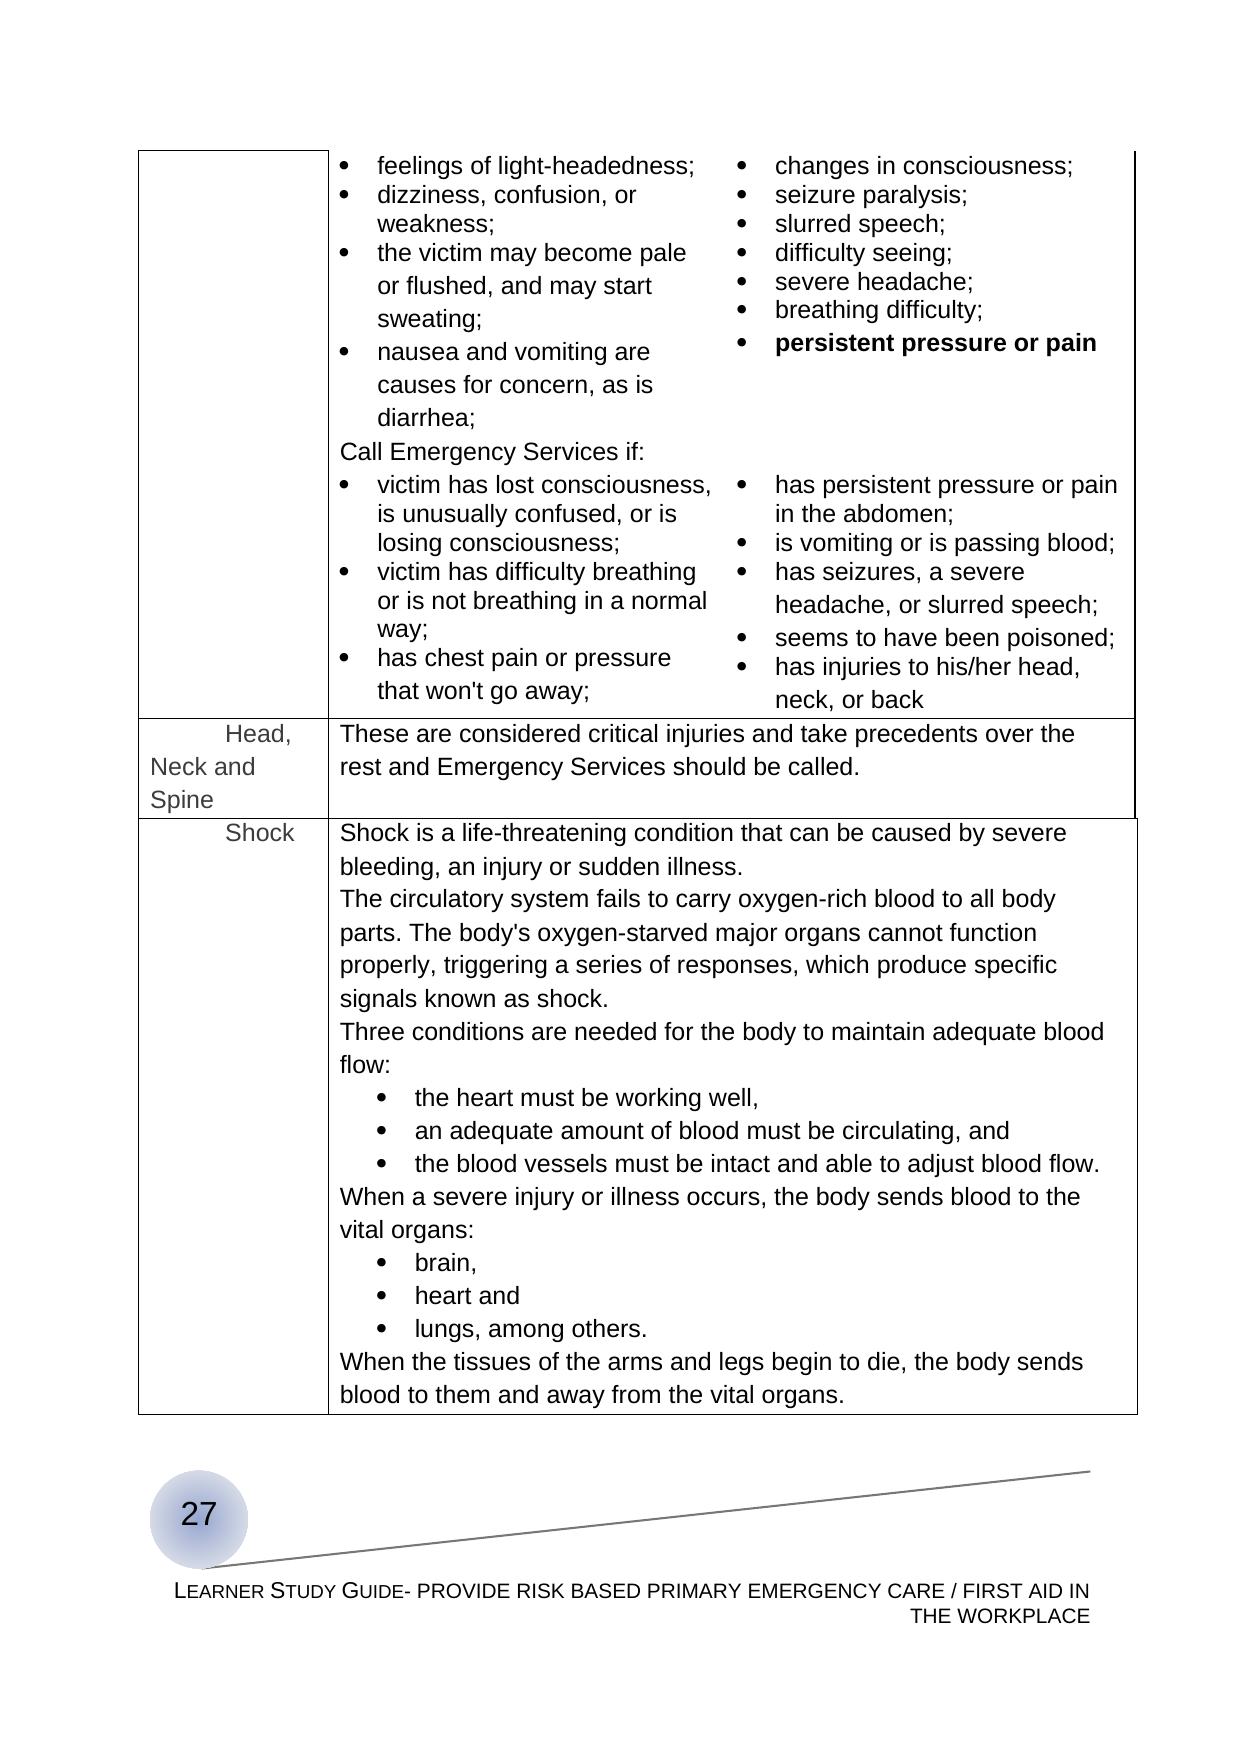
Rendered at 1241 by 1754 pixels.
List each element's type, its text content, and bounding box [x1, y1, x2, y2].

table_cell feelings of light-headedness; dizziness, confusion, or weakness; the victim may become pale or flushed, and may start sweating; nausea and vomiting are causes for concern, as is diarrhea; [329, 150, 726, 436]
table_cell Head, Neck and Spine [139, 719, 328, 817]
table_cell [329, 819, 1137, 1413]
table_cell has persistent pressure or pain in the abdomen; is vomiting or is passing blood; has seizures, a severe headache, or slurred speech; seems to have been poisoned; has injuries to his/her head, neck, or back [726, 470, 1134, 718]
table_cell These are considered critical injuries and take precedents over the rest and Emergency Services should be called. [329, 719, 1134, 817]
table_cell victim has lost consciousness, is unusually confused, or is losing consciousness; victim has difficulty breathing or is not breathing in a normal way; has chest pain or pressure that won't go away; [329, 470, 726, 718]
table_cell changes in consciousness; seizure paralysis; slurred speech; difficulty seeing; severe headache; breathing difficulty; persistent pressure or pain [726, 150, 1135, 436]
table_cell Call Emergency Services if: [329, 436, 1134, 469]
table_cell Shock [139, 819, 328, 1413]
